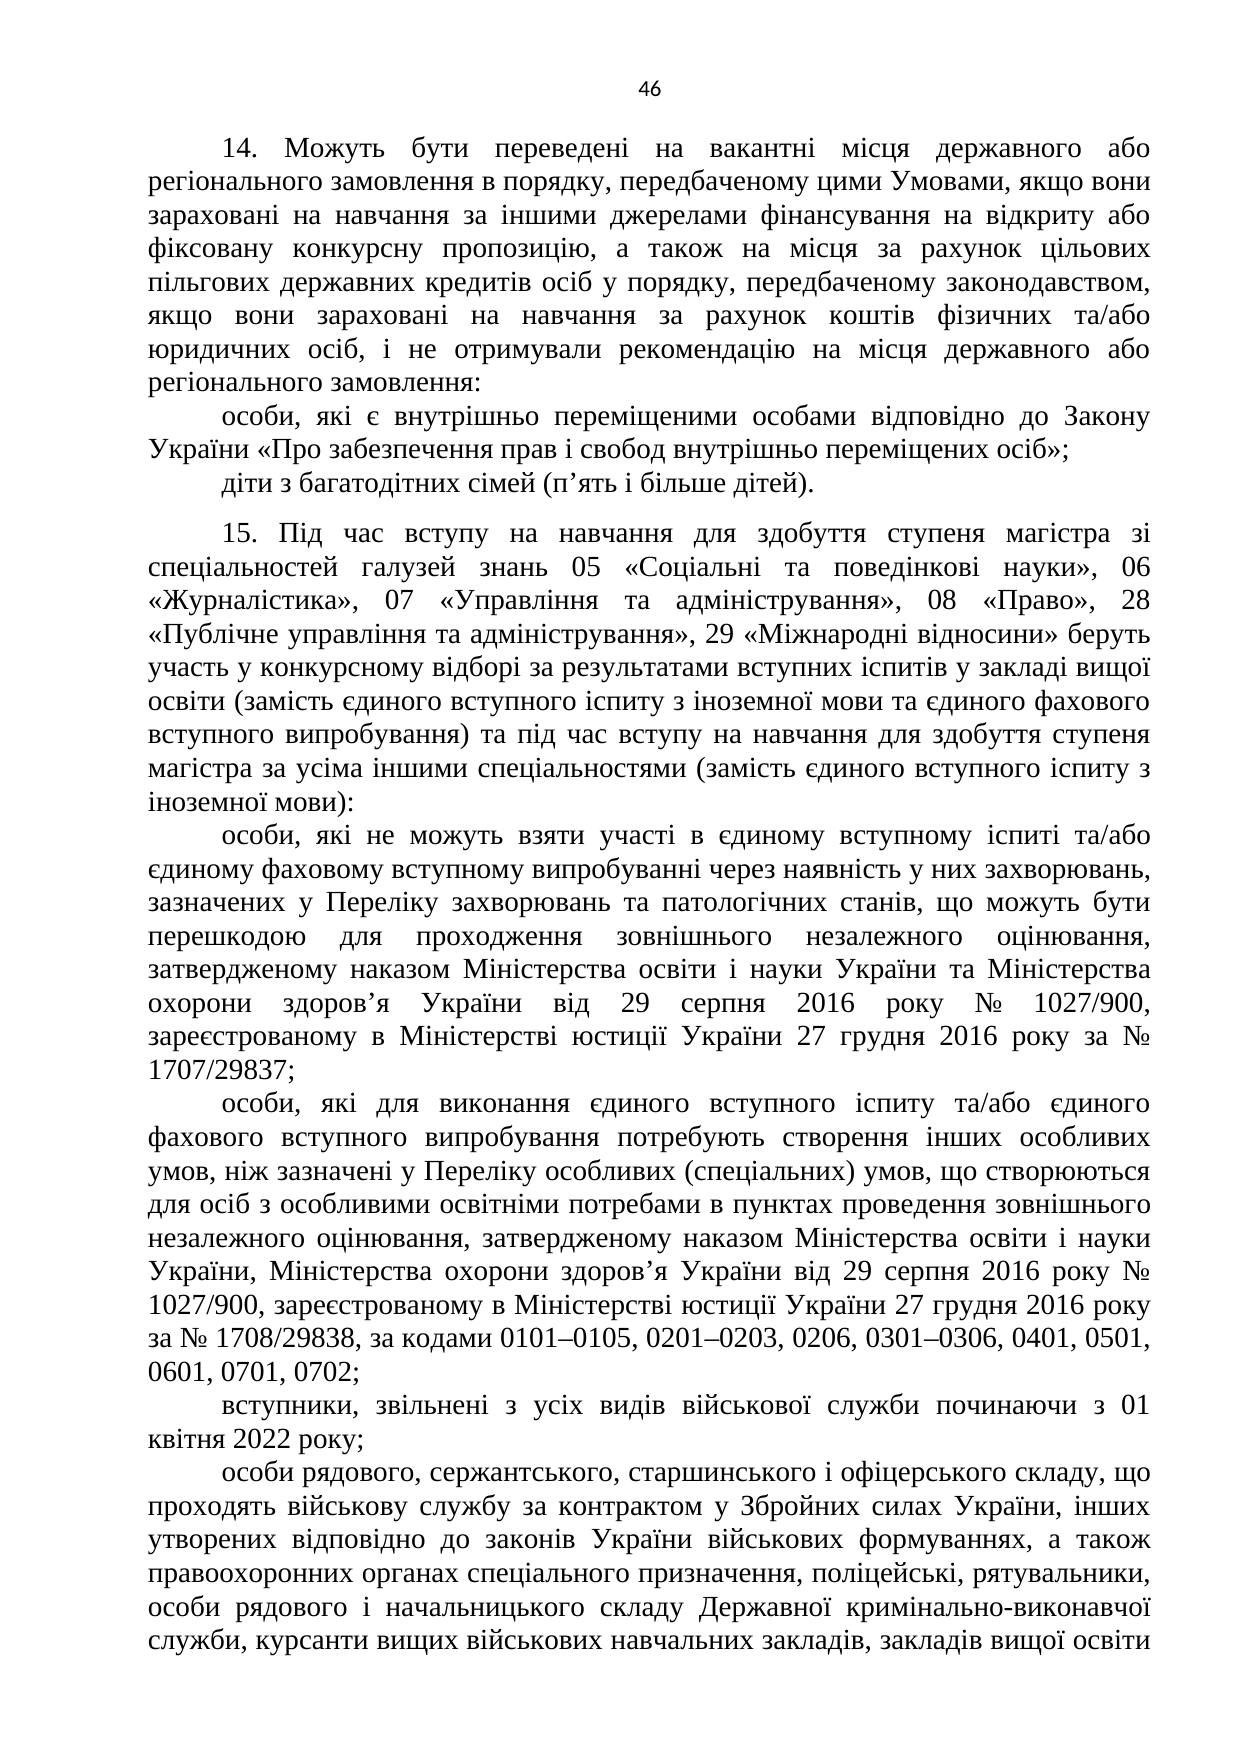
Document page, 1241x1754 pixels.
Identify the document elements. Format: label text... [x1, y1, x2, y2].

text вступники, звільнені з усіх видів військової служби починаючи з 01 квітня 2022 року; [148, 1387, 1152, 1454]
text особи, які є внутрішньо переміщеними особами відповідно до Закону України «Про забезпечення прав і свобод внутрішньо переміщених осіб»; [148, 398, 1152, 465]
text особи, які не можуть взяти участі в єдиному вступному іспиті та/або єдиному фаховому вступному випробуванні через наявність у них захворювань, зазначених у Переліку захворювань та патологічних станів, що можуть бути перешкодою для проходження зовнішнього незалежного оцінювання, затвердженому наказом Міністерства освіти і науки України та Міністерства охорони здоров’я України від 29 серпня 2016 року № 1027/900, зареєстрованому в Міністерстві юстиції України 27 грудня 2016 року за № 1707/29837; [148, 817, 1152, 1086]
text особи, які для виконання єдиного вступного іспиту та/або єдиного фахового вступного випробування потребують створення інших особливих умов, ніж зазначені у Переліку особливих (спеціальних) умов, що створюються для осіб з особливими освітніми потребами в пунктах проведення зовнішнього незалежного оцінювання, затвердженому наказом Міністерства освіти і науки України, Міністерства охорони здоров’я України від 29 серпня 2016 року № 1027/900, зареєстрованому в Міністерстві юстиції України 27 грудня 2016 року за № 1708/29838, за кодами 0101–0105, 0201–0203, 0206, 0301–0306, 0401, 0501, 0601, 0701, 0702; [148, 1086, 1152, 1387]
text 15. Під час вступу на навчання для здобуття ступеня магістра зі спеціальностей галузей знань 05 «Соціальні та поведінкові науки», 06 «Журналістика», 07 «Управління та адміністрування», 08 «Право», 28 «Публічне управління та адміністрування», 29 «Міжнародні відносини» беруть участь у конкурсному відборі за результатами вступних іспитів у закладі вищої освіти (замість єдиного вступного іспиту з іноземної мови та єдиного фахового вступного випробування) та під час вступу на навчання для здобуття ступеня магістра за усіма іншими спеціальностями (замість єдиного вступного іспиту з іноземної мови): [148, 515, 1152, 817]
text 14. Можуть бути переведені на вакантні місця державного або регіонального замовлення в порядку, передбаченому цими Умовами, якщо вони зараховані на навчання за іншими джерелами фінансування на відкриту або фіксовану конкурсну пропозицію, а також на місця за рахунок цільових пільгових державних кредитів осіб у порядку, передбаченому законодавством, якщо вони зараховані на навчання за рахунок коштів фізичних та/або юридичних осіб, і не отримували рекомендацію на місця державного або регіонального замовлення: [148, 130, 1152, 398]
text діти з багатодітних сімей (п’ять і більше дітей). [148, 465, 1152, 499]
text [148, 1454, 1152, 1656]
